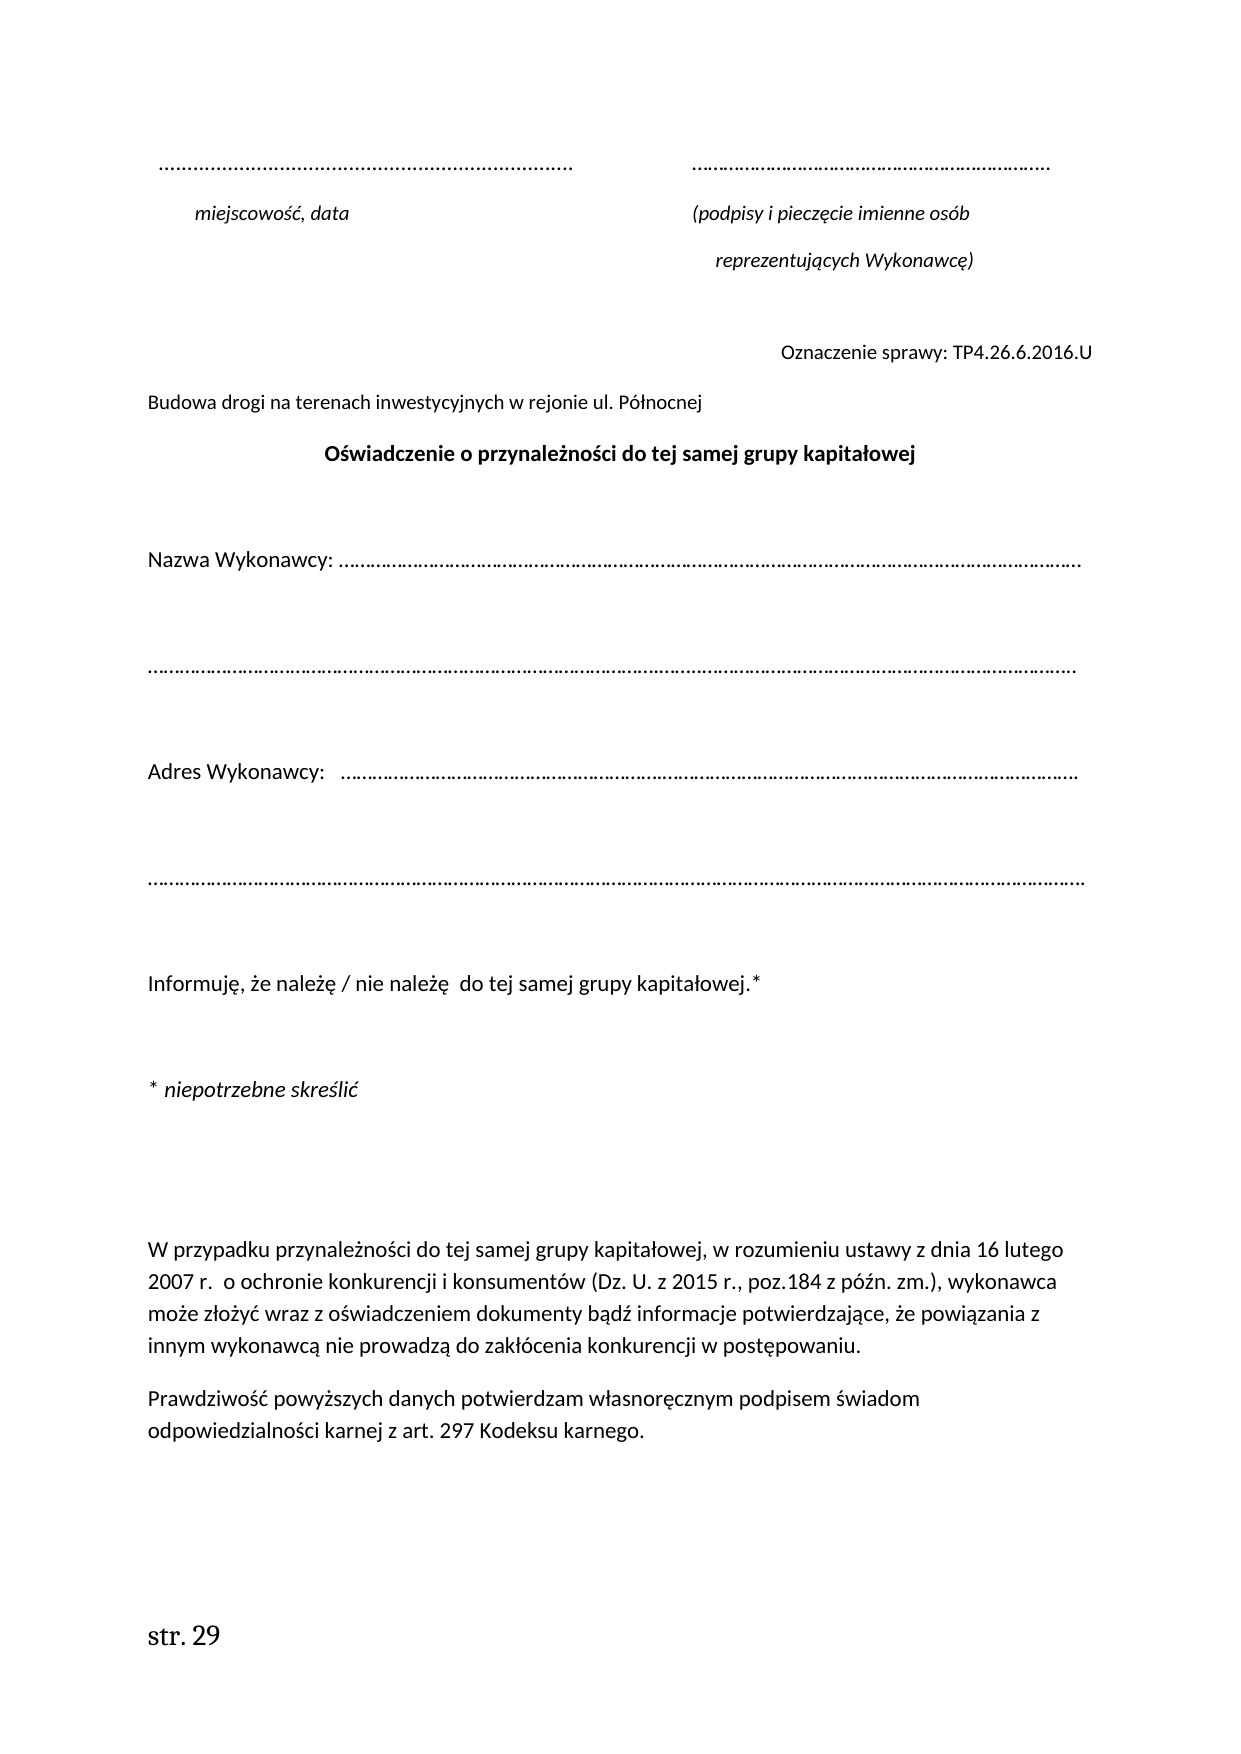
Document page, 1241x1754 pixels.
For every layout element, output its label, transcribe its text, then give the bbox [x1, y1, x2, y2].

text …………………………………………………………………………………….……..…………………………………………………………….. [148, 651, 1093, 679]
text * niepotrzebne skreślić [148, 1076, 1093, 1104]
text Oznaczenie sprawy: TP4.26.6.2016.U [148, 339, 1093, 365]
text ........................................................................ ………………………………………………………….. [148, 148, 1093, 176]
text ……………………………………………………………………………………………………………………………………………………………. [148, 863, 1093, 892]
text Nazwa Wykonawcy: …………………………………………………………………………………………………………………………… [148, 545, 1093, 573]
text reprezentujących Wykonawcę) [148, 247, 1093, 272]
text Adres Wykonawcy: …………………………………………………….……………………………………………………………………. [148, 757, 1093, 786]
text Informuję, że należę / nie należę do tej samej grupy kapitałowej.* [148, 969, 1093, 998]
text Budowa drogi na terenach inwestycyjnych w rejonie ul. Północnej [148, 389, 1093, 415]
text miejscowość, data (podpisy i pieczęcie imienne osób [148, 201, 1093, 226]
text Oświadczenie o przynależności do tej samej grupy kapitałowej [148, 439, 1093, 467]
text Prawdziwość powyższych danych potwierdzam własnoręcznym podpisem świadom odpowiedzialności karnej z art. 297 Kodeksu karnego. [148, 1384, 1093, 1444]
text W przypadku przynależności do tej samej grupy kapitałowej, w rozumieniu ustawy z dnia 16 lutego 2007 r. o ochronie konkurencji i konsumentów (Dz. U. z 2015 r., poz.184 z późn. zm.), wykonawca może złożyć wraz z oświadczeniem dokumenty bądź informacje potwierdzające, że powiązania z innym wykonawcą nie prowadzą do zakłócenia konkurencji w postępowaniu. [148, 1235, 1093, 1359]
